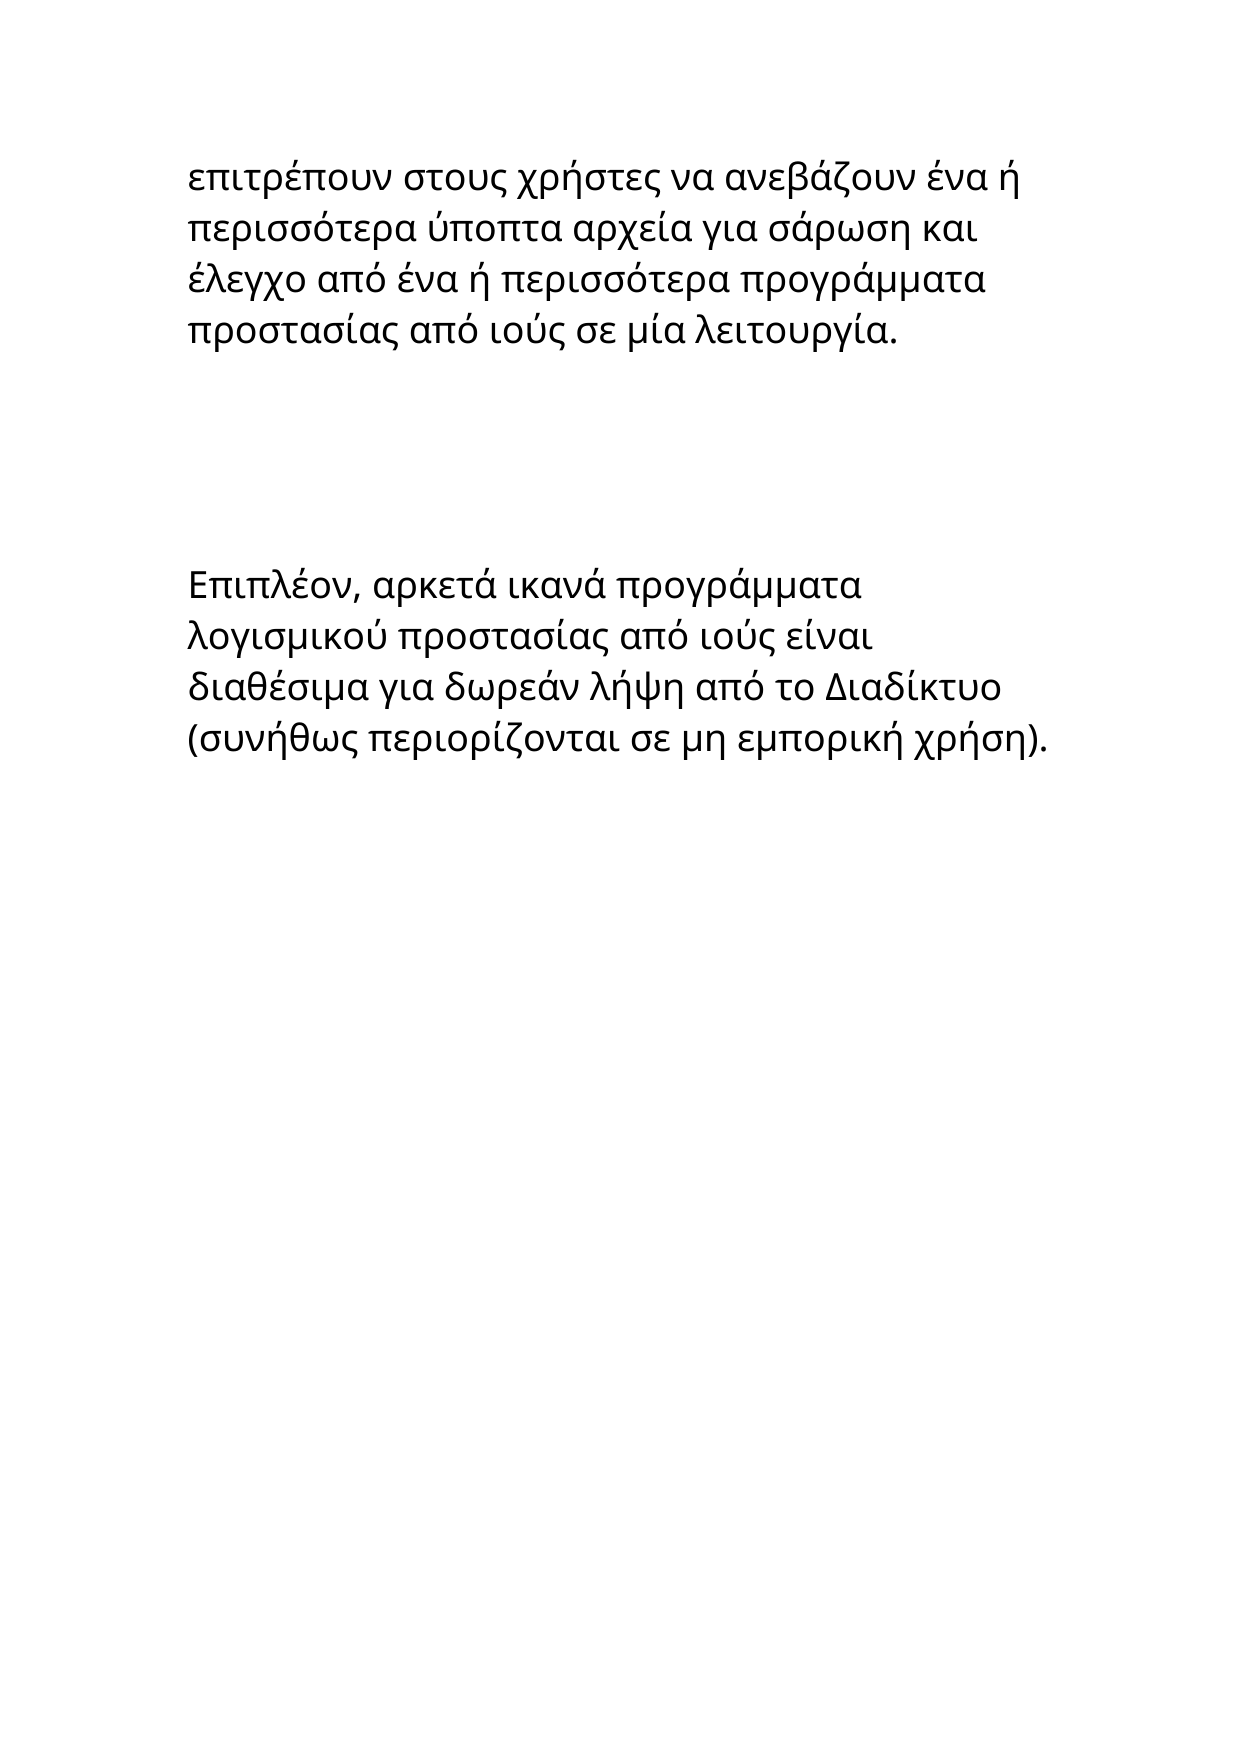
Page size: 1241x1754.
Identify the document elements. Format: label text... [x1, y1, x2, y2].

text Επιπλέον, αρκετά ικανά προγράμματα λογισμικού προστασίας από ιούς είναι διαθέσιμα για δωρεάν λήψη από το Διαδίκτυο (συνήθως περιορίζονται σε μη εμπορική χρήση). [187, 558, 1053, 762]
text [187, 150, 1053, 354]
